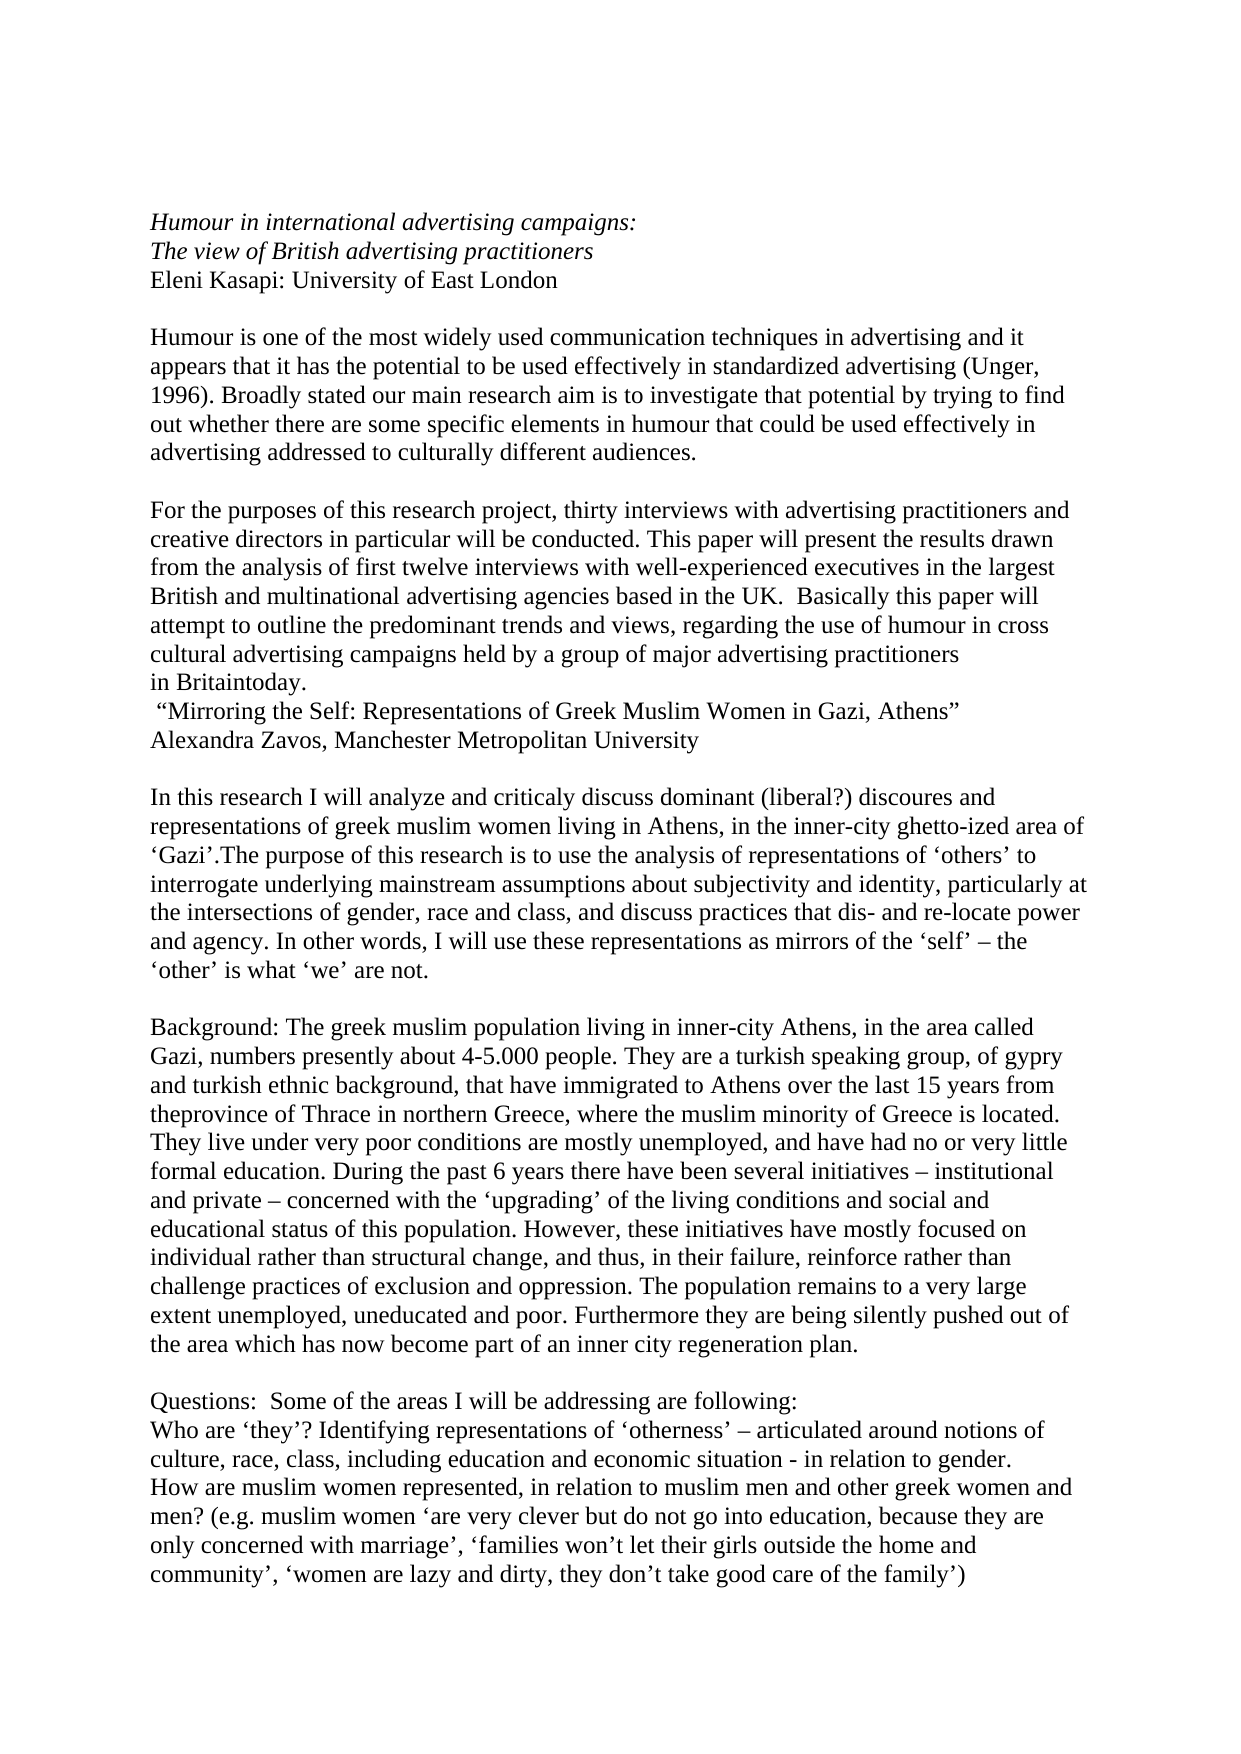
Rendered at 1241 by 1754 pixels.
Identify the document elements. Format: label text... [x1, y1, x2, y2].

text Questions: Some of the areas I will be addressing are following: [150, 1386, 1090, 1415]
text Who are ‘they’? Identifying representations of ‘otherness’ – articulated around notions of culture, race, class, including education and economic situation - in relation to gender. [150, 1415, 1090, 1472]
text Humour in international advertising campaigns: [150, 207, 1090, 236]
text Background: The greek muslim population living in inner-city Athens, in the area called Gazi, numbers presently about 4-5.000 people. They are a turkish speaking group, of gypry and turkish ethnic background, that have immigrated to Athens over the last 15 years from theprovince of Thrace in northern Greece, where the muslim minority of Greece is located. They live under very poor conditions are mostly unemployed, and have had no or very little formal education. During the past 6 years there have been several initiatives – institutional and private – concerned with the ‘upgrading’ of the living conditions and social and educational status of this population. However, these initiatives have mostly focused on individual rather than structural change, and thus, in their failure, reinforce rather than challenge practices of exclusion and oppression. The population remains to a very large extent unemployed, uneducated and poor. Furthermore they are being silently pushed out of the area which has now become part of an inner city regeneration plan. [150, 1012, 1090, 1357]
text In this research I will analyze and criticaly discuss dominant (liberal?) discoures and representations of greek muslim women living in Athens, in the inner-city ghetto-ized area of ‘Gazi’.The purpose of this research is to use the analysis of representations of ‘others’ to interrogate underlying mainstream assumptions about subjectivity and identity, particularly at the intersections of gender, race and class, and discuss practices that dis- and re-locate power and agency. In other words, I will use these representations as mirrors of the ‘self’ – the ‘other’ is what ‘we’ are not. [150, 782, 1090, 984]
text How are muslim women represented, in relation to muslim men and other greek women and men? (e.g. muslim women ‘are very clever but do not go into education, because they are only concerned with marriage’, ‘families won’t let their girls outside the home and community’, ‘women are lazy and dirty, they don’t take good care of the family’) [150, 1472, 1090, 1587]
text Alexandra Zavos, Manchester Metropolitan University [150, 725, 1090, 754]
text “Mirroring the Self: Representations of Greek Muslim Women in Gazi, Athens” [150, 696, 1090, 725]
text The view of British advertising practitioners [150, 236, 1090, 265]
text For the purposes of this research project, thirty interviews with advertising practitioners and creative directors in particular will be conducted. This paper will present the results drawn from the analysis of first twelve interviews with well-experienced executives in the largest British and multinational advertising agencies based in the UK. Basically this paper will attempt to outline the predominant trends and views, regarding the use of humour in cross cultural advertising campaigns held by a group of major advertising practitioners in Britaintoday. [150, 495, 1090, 696]
text Eleni Kasapi: University of East London [150, 265, 1090, 294]
text Humour is one of the most widely used communication techniques in advertising and it appears that it has the potential to be used effectively in standardized advertising (Unger, 1996). Broadly stated our main research aim is to investigate that potential by trying to find out whether there are some specific elements in humour that could be used effectively in advertising addressed to culturally different audiences. [150, 322, 1090, 466]
